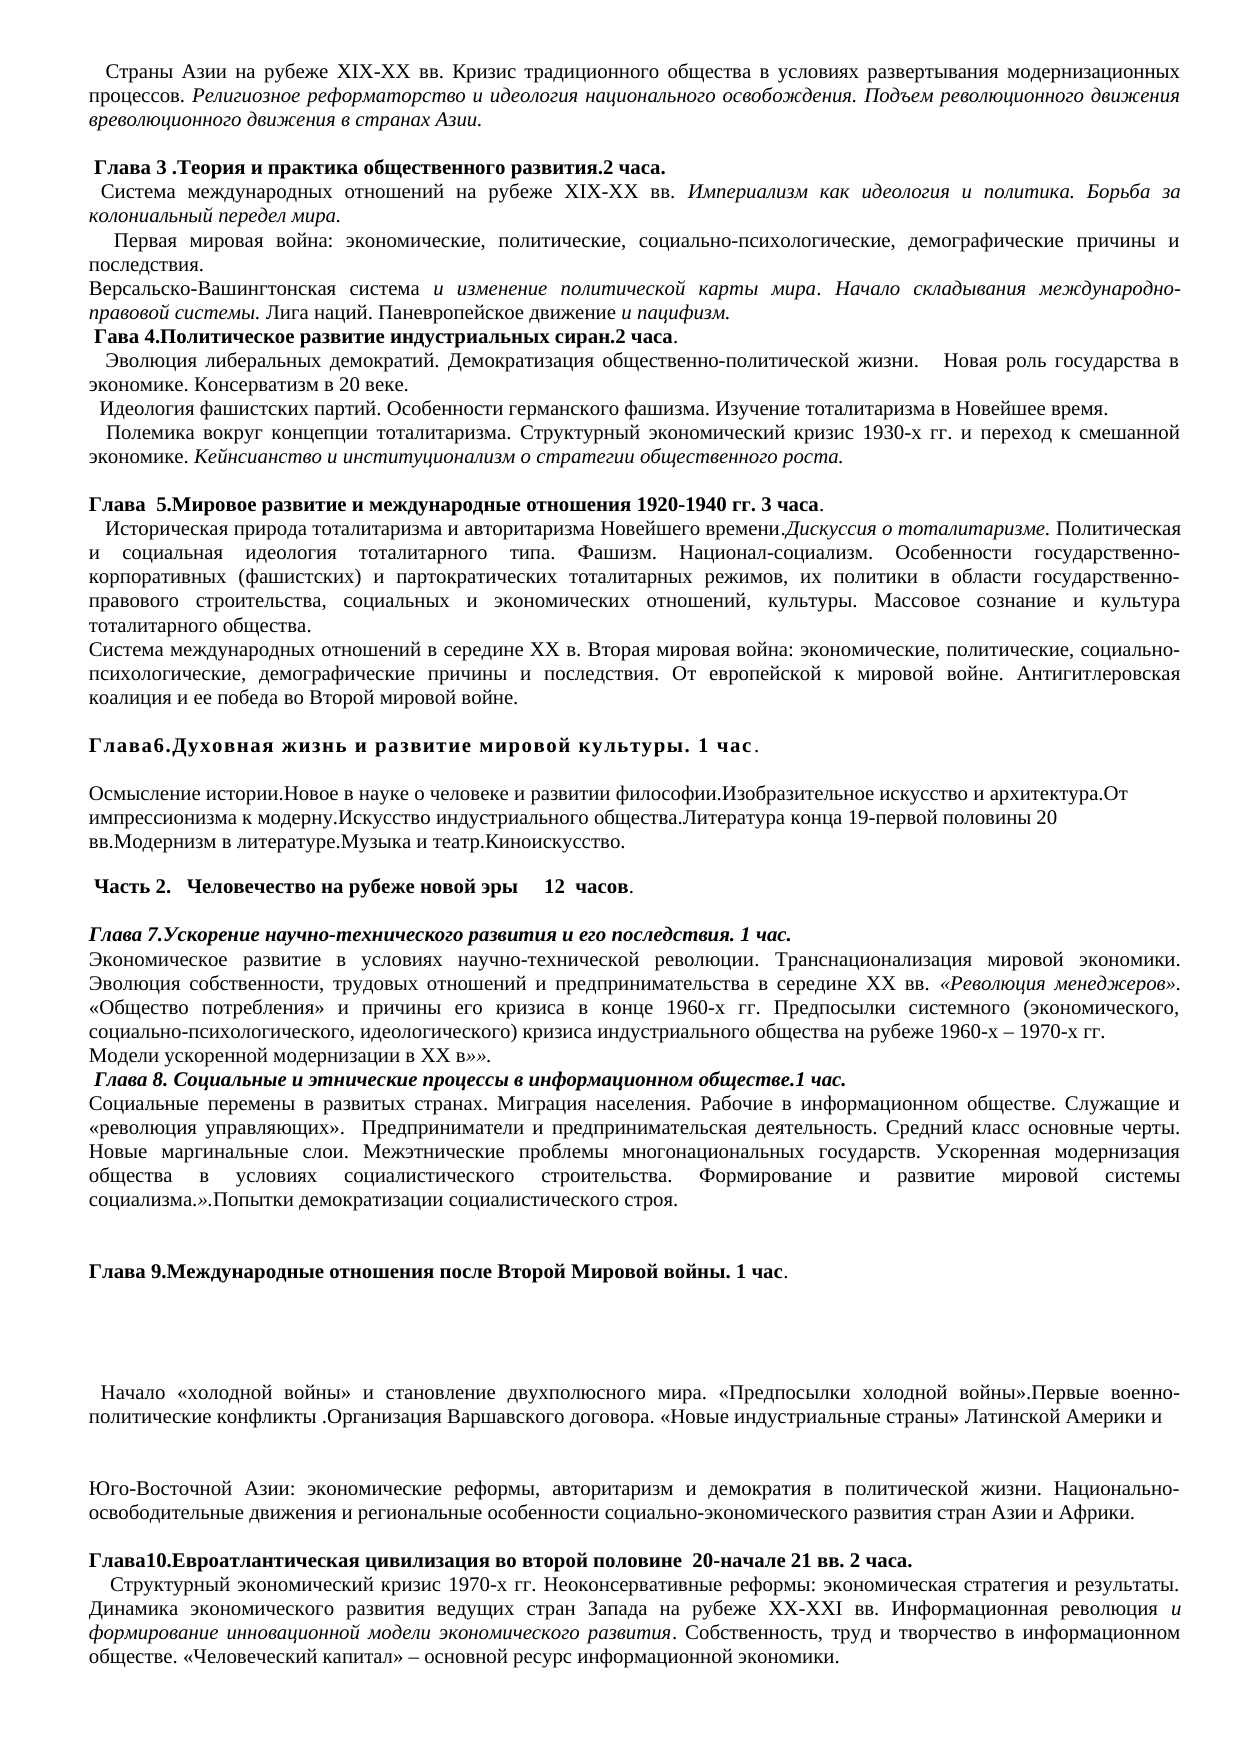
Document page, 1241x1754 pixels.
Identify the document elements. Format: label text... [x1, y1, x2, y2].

text Осмысление истории.Новое в науке о человеке и развитии философии.Изобразительное искусство и архитектура.От импрессионизма к модерну.Искусство индустриального общества.Литература конца 19-первой половины 20 вв.Модернизм в литературе.Музыка и театр.Киноискусство. [89, 781, 1181, 853]
text Идеология фашистских партий. Особенности германского фашизма. Изучение тоталитаризма в Новейшее время. [89, 396, 1181, 420]
text Глава10.Евроатлантическая цивилизация во второй половине 20-начале 21 вв. 2 часа. [89, 1548, 1181, 1572]
text Страны Азии на рубеже XIX-XX вв. Кризис традиционного общества в условиях развертывания модернизационных процессов. Религиозное реформаторство и идеология национального освобождения. Подъем революционного движения вреволюционного движения в странах Азии. [89, 59, 1181, 131]
text Экономическое развитие в условиях научно-технической революции. Транснационализация мировой экономики. Эволюция собственности, трудовых отношений и предпринимательства в середине ХХ вв. «Революция менеджеров». «Общество потребления» и причины его кризиса в конце 1960-х гг. Предпосылки системного (экономического, социально-психологического, идеологического) кризиса индустриального общества на рубеже 1960-х – 1970-х гг. [89, 946, 1181, 1043]
text Структурный экономический кризис 1970-х гг. Неоконсервативные реформы: экономическая стратегия и результаты. Динамика экономического развития ведущих стран Запада на рубеже XX-XXI вв. Информационная революция и формирование инновационной модели экономического развития. Собственность, труд и творчество в информационном обществе. «Человеческий капитал» – основной ресурс информационной экономики. [89, 1572, 1181, 1668]
text Гава 4.Политическое развитие индустриальных сиран.2 часа. [89, 324, 1181, 348]
text Глава 8. Социальные и этнические процессы в информационном обществе.1 час. [89, 1067, 1181, 1091]
text Начало «холодной войны» и становление двухполюсного мира. «Предпосылки холодной войны».Первые военно-политические конфликты .Организация Варшавского договора. «Новые индустриальные страны» Латинской Америки и [89, 1379, 1181, 1428]
text Эволюция либеральных демократий. Демократизация общественно-политической жизни. Новая роль государства в экономике. Консерватизм в 20 веке. [89, 348, 1181, 396]
text Модели ускоренной модернизации в ХХ в»». [89, 1043, 1181, 1067]
text Социальные перемены в развитых странах. Миграция населения. Рабочие в информационном обществе. Служащие и «революция управляющих». Предприниматели и предпринимательская деятельность. Средний класс основные черты. Новые маргинальные слои. Межэтнические проблемы многонациональных государств. Ускоренная модернизация общества в условиях социалистического строительства. Формирование и развитие мировой системы социализма.».Попытки демократизации социалистического строя. [89, 1091, 1181, 1211]
text Часть 2. Человечество на рубеже новой эры 12 часов. [89, 874, 1181, 898]
text Первая мировая война: экономические, политические, социально-психологические, демографические причины и последствия. [89, 227, 1181, 276]
text Система международных отношений в середине ХХ в. Вторая мировая война: экономические, политические, социально-психологические, демографические причины и последствия. От европейской к мировой войне. Антигитлеровская коалиция и ее победа во Второй мировой войне. [89, 637, 1181, 709]
text Глава 5.Мировое развитие и международные отношения 1920-1940 гг. 3 часа. [89, 492, 1181, 516]
text Версальско-Вашингтонская система и изменение политической карты мира. Начало складывания международно-правовой системы. Лига наций. Паневропейское движение и пацифизм. [89, 276, 1181, 324]
text Юго-Восточной Азии: экономические реформы, авторитаризм и демократия в политической жизни. Национально-освободительные движения и региональные особенности социально-экономического развития стран Азии и Африки. [89, 1476, 1181, 1524]
text Система международных отношений на рубеже XIX-XX вв. Империализм как идеология и политика. Борьба за колониальный передел мира. [89, 179, 1181, 227]
text Историческая природа тоталитаризма и авторитаризма Новейшего времени.Дискуссия о тоталитаризме. Политическая и социальная идеология тоталитарного типа. Фашизм. Национал-социализм. Особенности государственно-корпоративных (фашистских) и партократических тоталитарных режимов, их политики в области государственно-правового строительства, социальных и экономических отношений, культуры. Массовое сознание и культура тоталитарного общества. [89, 516, 1181, 637]
text Глава 3 .Теория и практика общественного развития.2 часа. [89, 155, 1181, 179]
text Глава 7.Ускорение научно-технического развития и его последствия. 1 час. [89, 922, 1181, 946]
text Глава 9.Международные отношения после Второй Мировой войны. 1 час. [89, 1259, 1181, 1283]
text Полемика вокруг концепции тоталитаризма. Структурный экономический кризис 1930-х гг. и переход к смешанной экономике. Кейнсианство и институционализм о стратегии общественного роста. [89, 420, 1181, 468]
subtitle Глава6.Духовная жизнь и развитие мировой культуры. 1 час. [89, 733, 1181, 757]
